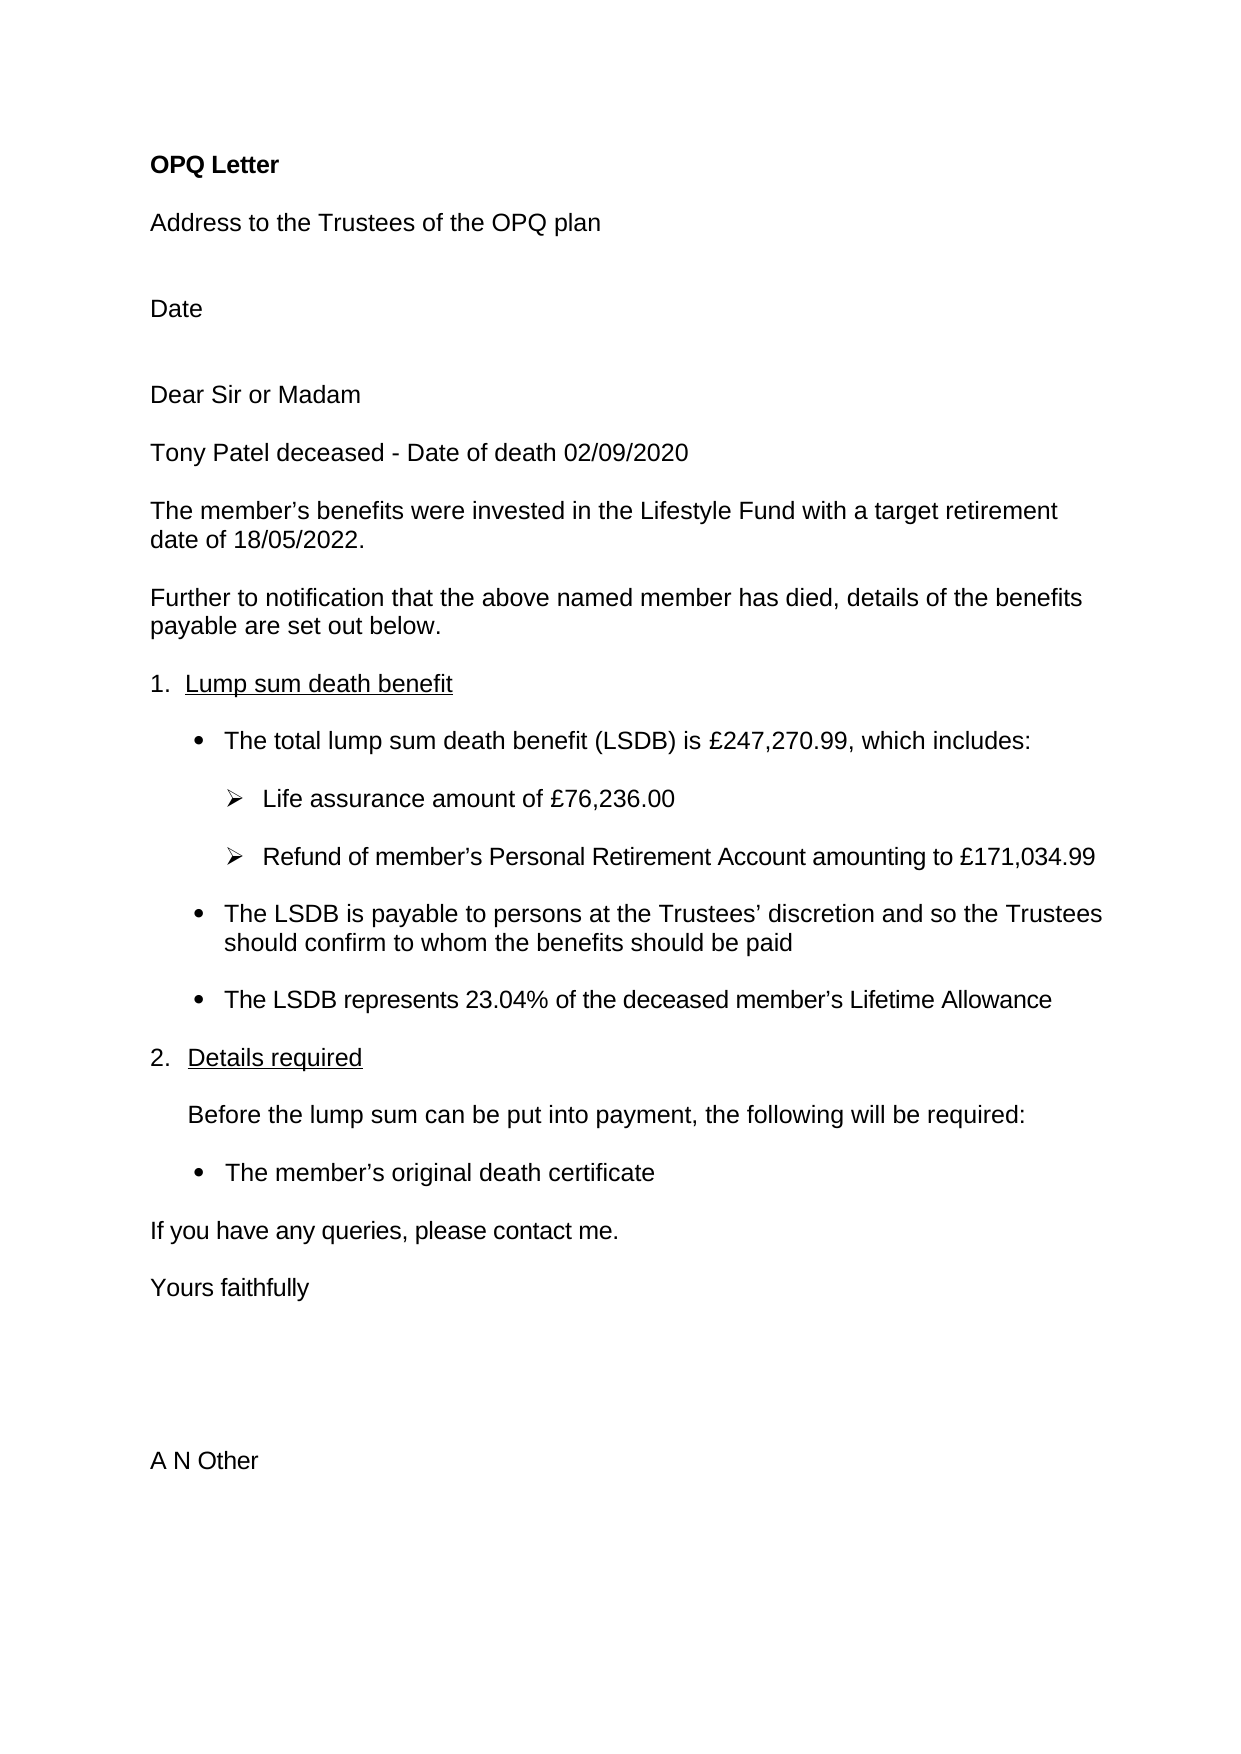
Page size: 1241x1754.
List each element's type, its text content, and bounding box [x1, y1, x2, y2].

text Before the lump sum can be put into payment, the following will be required: [150, 1101, 1181, 1158]
text Date [150, 294, 1181, 322]
list The total lump sum death benefit (LSDB) is £247,270.99, which includes: [194, 726, 1181, 784]
text Tony Patel deceased - Date of death 02/09/2020 [150, 438, 1090, 467]
text A N Other [150, 1446, 1181, 1474]
list Details required [150, 1043, 1181, 1101]
text Further to notification that the above named member has died, details of the benefits payable are set out below. [150, 582, 1090, 640]
text Address to the Trustees of the OPQ plan [150, 207, 1181, 236]
text Yours faithfully [150, 1273, 1181, 1302]
text The member’s benefits were invested in the Lifestyle Fund with a target retirement date of 18/05/2022. [150, 496, 1090, 554]
list The LSDB represents 23.04% of the deceased member’s Lifetime Allowance [194, 985, 1090, 1014]
list The LSDB is payable to persons at the Trustees’ discretion and so the Trustees should confirm to whom the benefits should be paid [194, 899, 1181, 985]
text If you have any queries, please contact me. [150, 1216, 1181, 1244]
text 1. Lump sum death benefit [150, 669, 1181, 726]
text OPQ Letter [150, 150, 1181, 179]
text Dear Sir or Madam [150, 380, 1090, 409]
list Refund of member’s Personal Retirement Account amounting to £171,034.99 [225, 841, 1181, 870]
list The member’s original death certificate [194, 1158, 1181, 1187]
list Life assurance amount of £76,236.00 [225, 784, 1181, 841]
